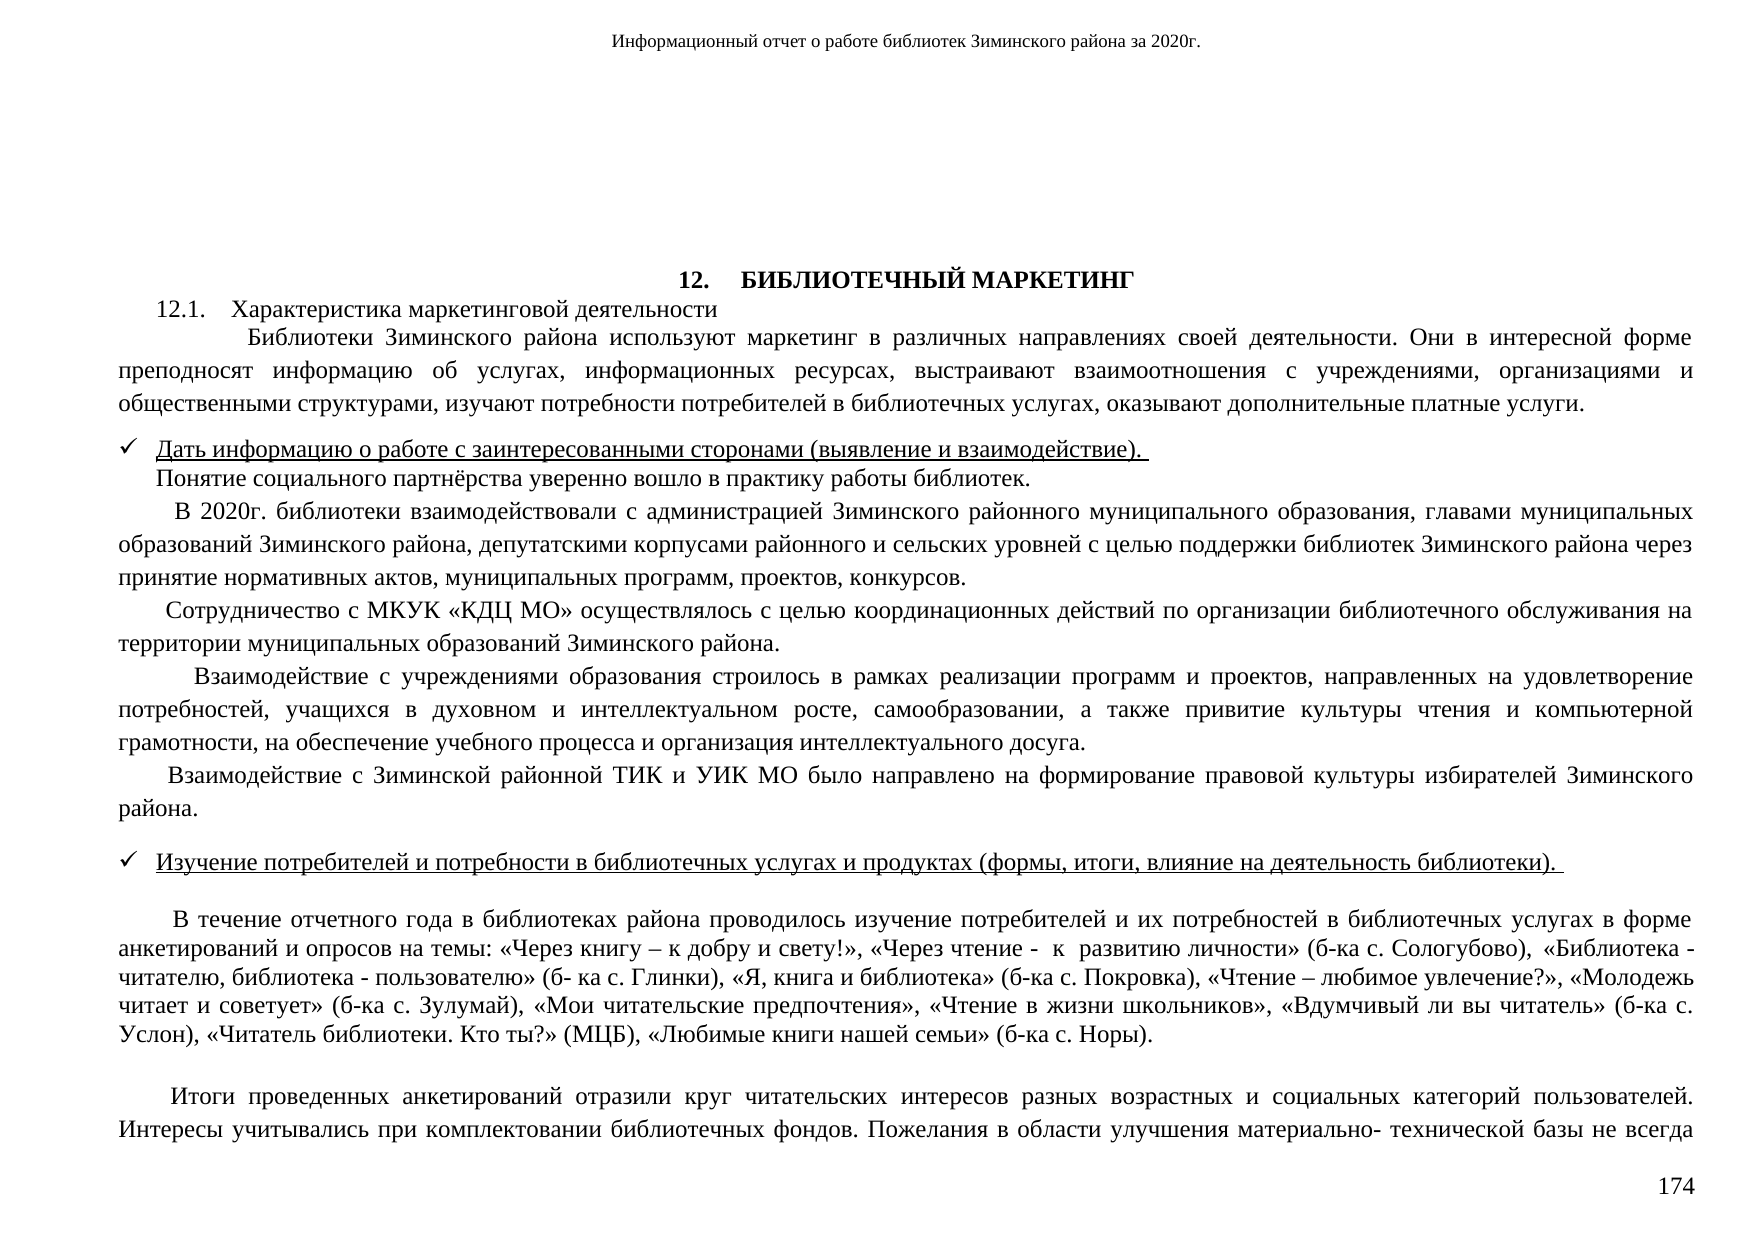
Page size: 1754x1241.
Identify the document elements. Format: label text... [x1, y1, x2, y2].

list Изучение потребителей и потребности в библиотечных услугах и продуктах (формы, итоги, влияние на деятельность библиотеки). [118, 847, 1695, 876]
text Понятие социального партнёрства уверенно вошло в практику работы библиотек. [118, 463, 1695, 492]
text В течение отчетного года в библиотеках района проводилось изучение потребителей и их потребностей в библиотечных услугах в форме анкетирований и опросов на темы: «Через книгу – к добру и свету!», «Через чтение - к развитию личности» (б-ка с. Сологубово), «Библиотека - читателю, библиотека - пользователю» (б- ка с. Глинки), «Я, книга и библиотека» (б-ка с. Покровка), «Чтение – любимое увлечение?», «Молодежь читает и советует» (б-ка с. Зулумай), «Мои читательские предпочтения», «Чтение в жизни школьников», «Вдумчивый ли вы читатель» (б-ка с. Услон), «Читатель библиотеки. Кто ты?» (МЦБ), «Любимые книги нашей семьи» (б-ка с. Норы). [118, 904, 1695, 1048]
subtitle БИБЛИОТЕЧНЫЙ МАРКЕТИНГ [118, 265, 1695, 294]
text Сотрудничество с МКУК «КДЦ МО» осуществлялось с целью координационных действий по организации библиотечного обслуживания на территории муниципальных образований Зиминского района. [118, 595, 1695, 657]
list Характеристика маркетинговой деятельности [156, 294, 1695, 322]
list Дать информацию о работе с заинтересованными сторонами (выявление и взаимодействие). [118, 434, 1695, 463]
text Взаимодействие с Зиминской районной ТИК и УИК МО было направлено на формирование правовой культуры избирателей Зиминского района. [118, 760, 1695, 822]
text Взаимодействие с учреждениями образования строилось в рамках реализации программ и проектов, направленных на удовлетворение потребностей, учащихся в духовном и интеллектуальном росте, самообразовании, а также привитие культуры чтения и компьютерной грамотности, на обеспечение учебного процесса и организация интеллектуального досуга. [118, 661, 1695, 756]
text Библиотеки Зиминского района используют маркетинг в различных направлениях своей деятельности. Они в интересной форме преподносят информацию об услугах, информационных ресурсах, выстраивают взаимоотношения с учреждениями, организациями и общественными структурами, изучают потребности потребителей в библиотечных услугах, оказывают дополнительные платные услуги. [118, 322, 1695, 417]
text В 2020г. библиотеки взаимодействовали с администрацией Зиминского районного муниципального образования, главами муниципальных образований Зиминского района, депутатскими корпусами районного и сельских уровней с целью поддержки библиотек Зиминского района через принятие нормативных актов, муниципальных программ, проектов, конкурсов. [118, 496, 1695, 591]
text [118, 1081, 1695, 1143]
